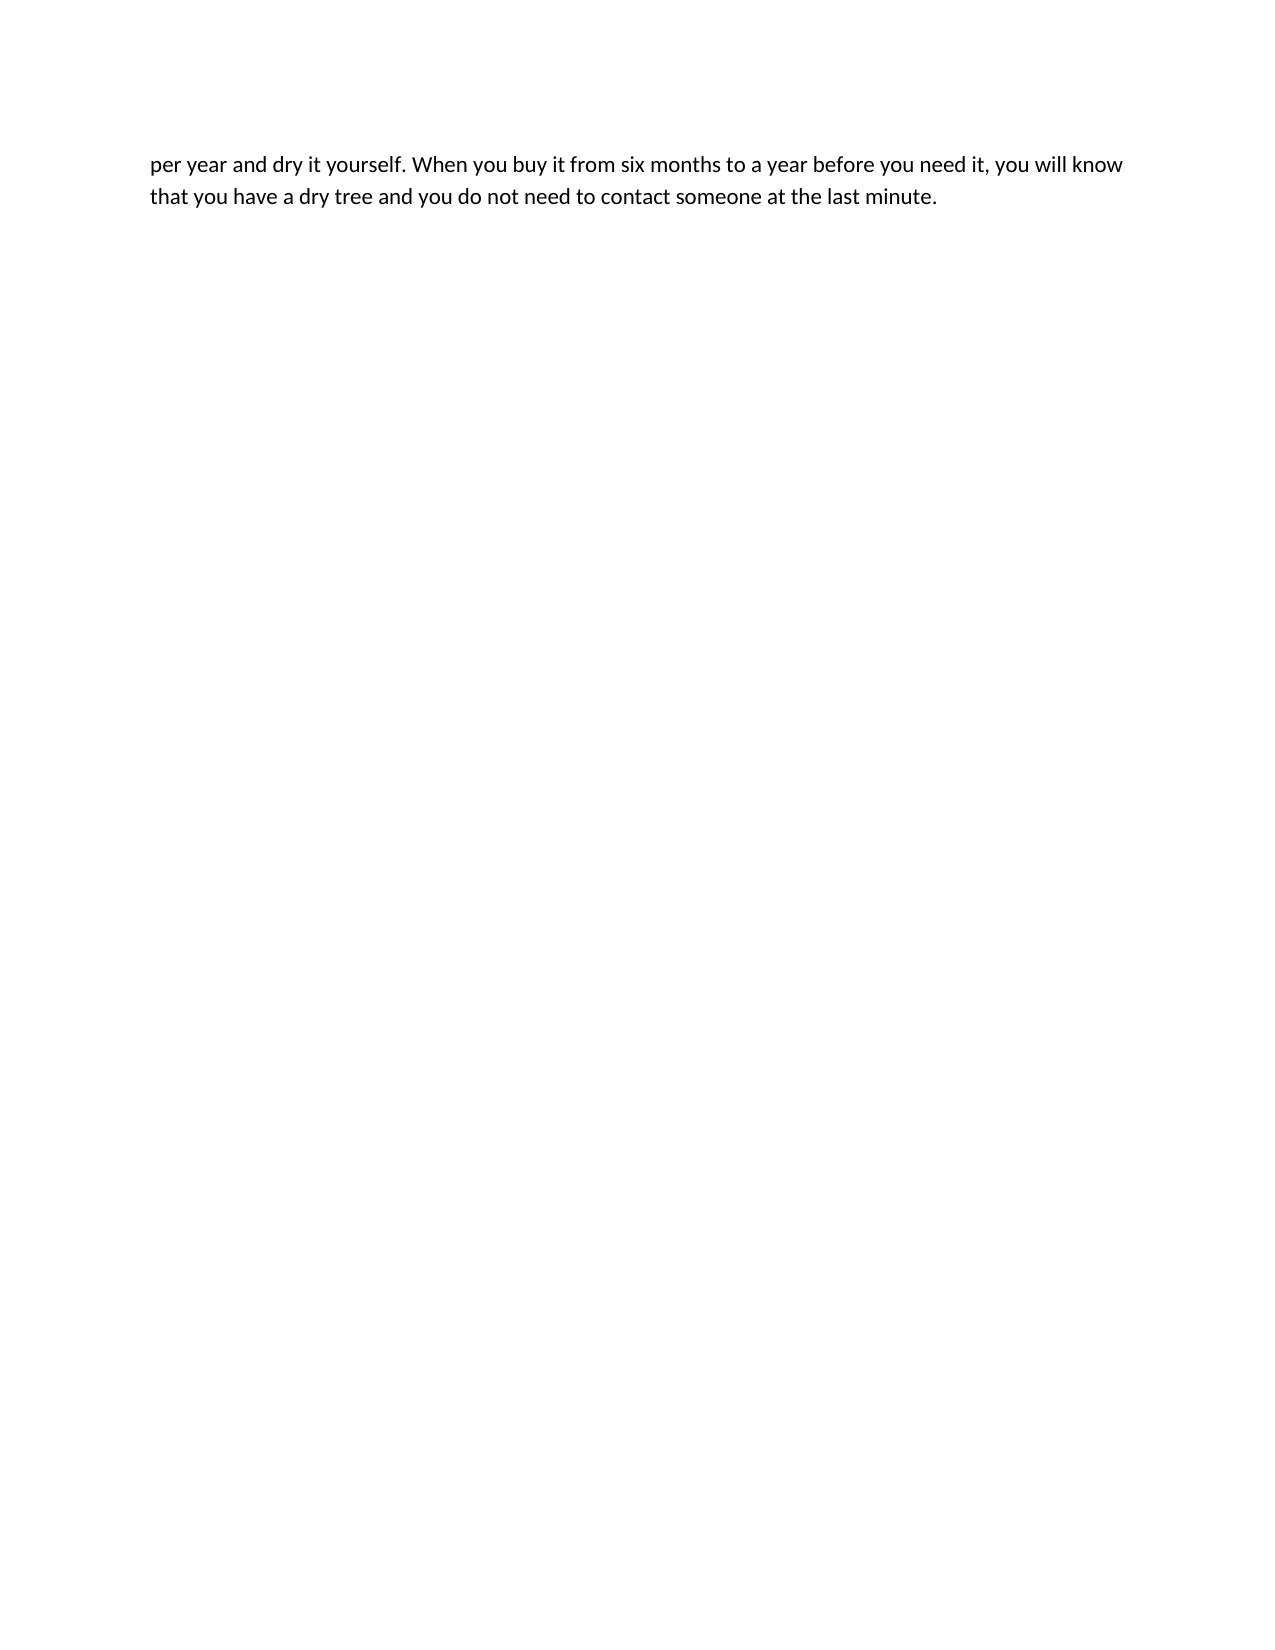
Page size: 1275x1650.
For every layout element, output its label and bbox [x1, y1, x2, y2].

text [150, 150, 1125, 210]
